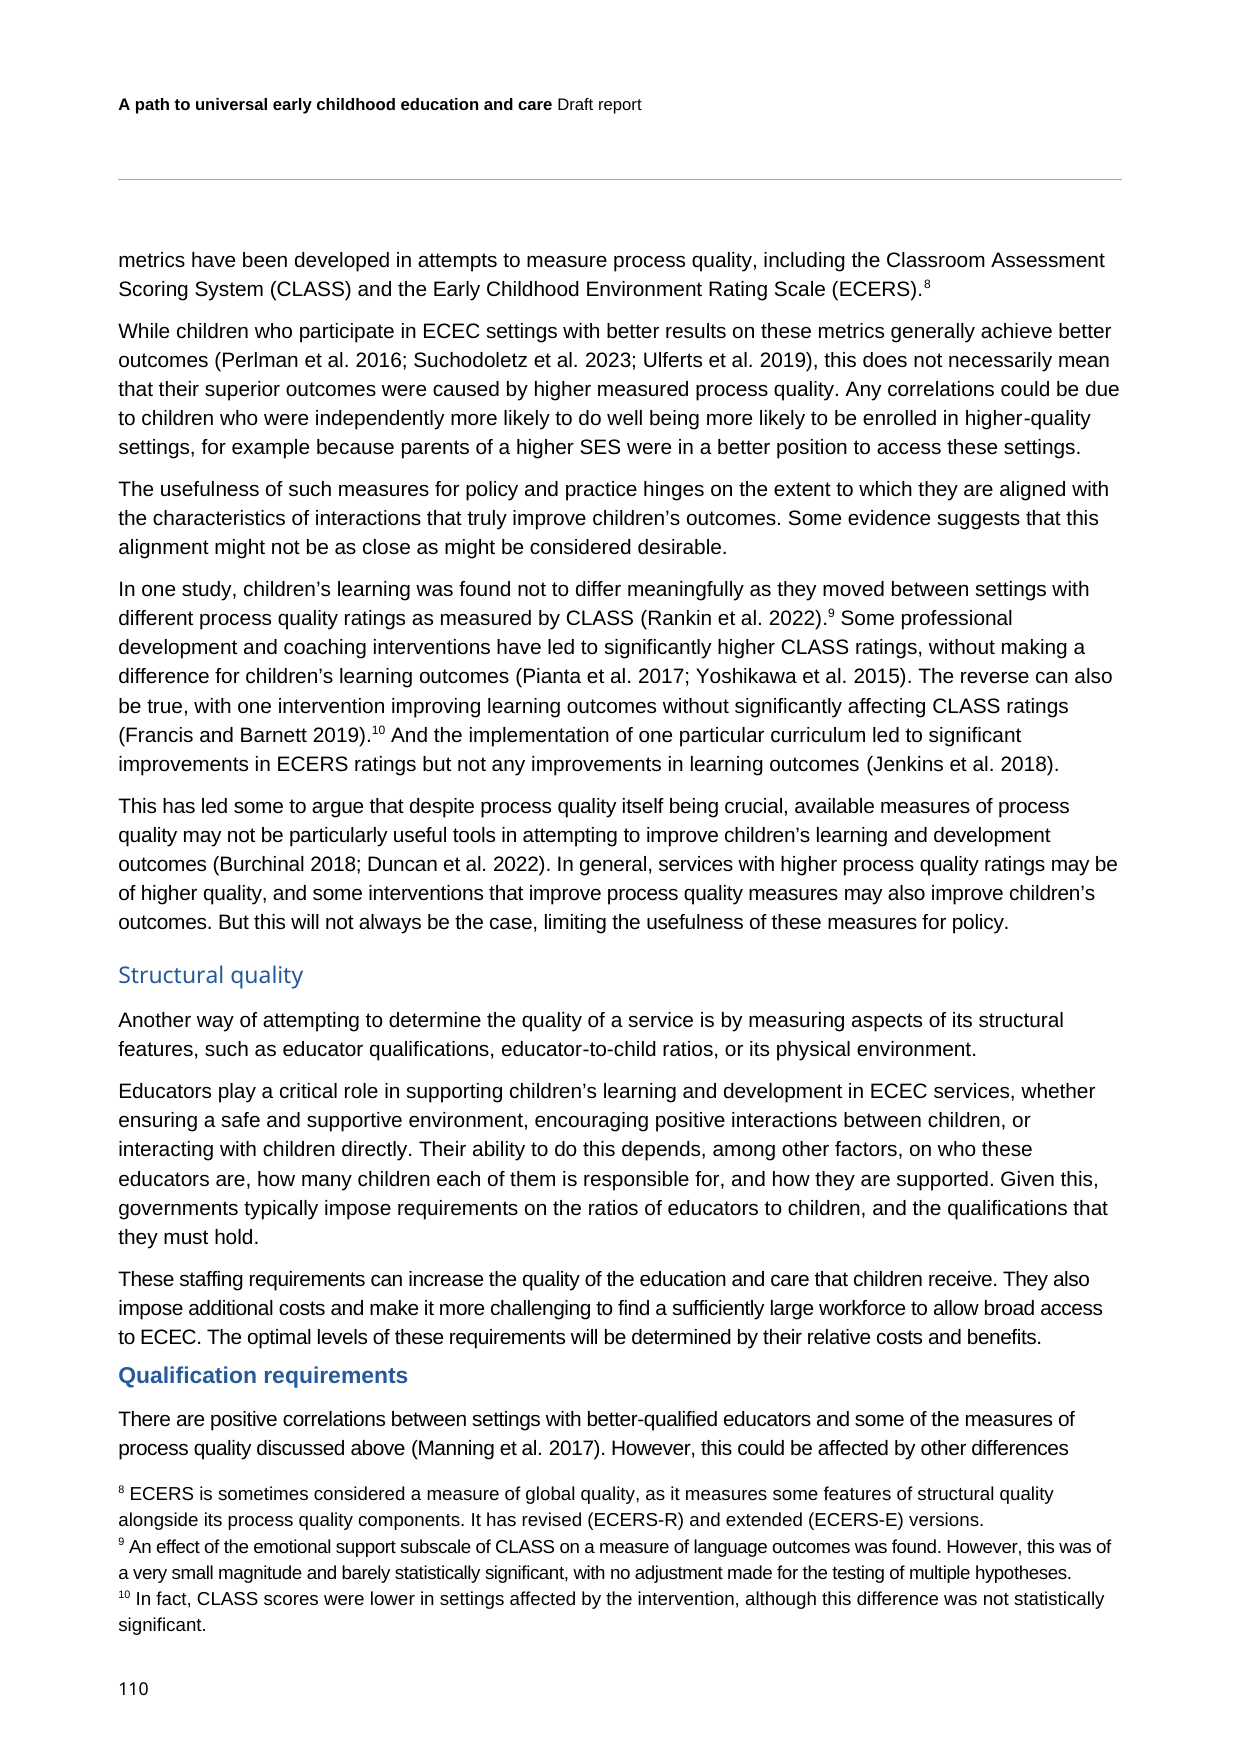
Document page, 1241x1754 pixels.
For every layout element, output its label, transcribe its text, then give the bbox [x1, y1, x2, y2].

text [118, 1401, 1122, 1459]
text Another way of attempting to determine the quality of a service is by measuring aspects of its structural features, such as educator qualifications, educator-to-child ratios, or its physical environment. [118, 1003, 1122, 1061]
subtitle Structural quality [118, 959, 1122, 990]
text These staffing requirements can increase the quality of the education and care that children receive. They also impose additional costs and make it more challenging to find a sufficiently large workforce to allow broad access to ECEC. The optimal levels of these requirements will be determined by their relative costs and benefits. [118, 1261, 1122, 1349]
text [118, 242, 1122, 301]
text The usefulness of such measures for policy and practice hinges on the extent to which they are aligned with the characteristics of interactions that truly improve children’s outcomes. Some evidence suggests that this alignment might not be as close as might be considered desirable. [118, 472, 1122, 559]
text While children who participate in ECEC settings with better results on these metrics generally achieve better outcomes (Perlman et al. 2016; Suchodoletz et al. 2023; Ulferts et al. 2019), this does not necessarily mean that their superior outcomes were caused by higher measured process quality. Any correlations could be due to children who were independently more likely to do well being more likely to be enrolled in higher-quality settings, for example because parents of a higher SES were in a better position to access these settings. [118, 313, 1122, 459]
text In one study, children’s learning was found not to differ meaningfully as they moved between settings with different process quality ratings as measured by CLASS (Rankin et al. 2022). Some professional development and coaching interventions have led to significantly higher CLASS ratings, without making a difference for children’s learning outcomes (Pianta et al. 2017; Yoshikawa et al. 2015). The reverse can also be true, with one intervention improving learning outcomes without significantly affecting CLASS ratings (Francis and Barnett 2019). And the implementation of one particular curriculum led to significant improvements in ECERS ratings but not any improvements in learning outcomes (Jenkins et al. 2018). [118, 572, 1122, 776]
text Educators play a critical role in supporting children’s learning and development in ECEC services, whether ensuring a safe and supportive environment, encouraging positive interactions between children, or interacting with children directly. Their ability to do this depends, among other factors, on who these educators are, how many children each of them is responsible for, and how they are supported. Given this, governments typically impose requirements on the ratios of educators to children, and the qualifications that they must hold. [118, 1074, 1122, 1249]
text This has led some to argue that despite process quality itself being crucial, available measures of process quality may not be particularly useful tools in attempting to improve children’s learning and development outcomes (Burchinal 2018; Duncan et al. 2022). In general, services with higher process quality ratings may be of higher quality, and some interventions that improve process quality measures may also improve children’s outcomes. But this will not always be the case, limiting the usefulness of these measures for policy. [118, 788, 1122, 934]
subtitle Qualification requirements [118, 1361, 1122, 1389]
